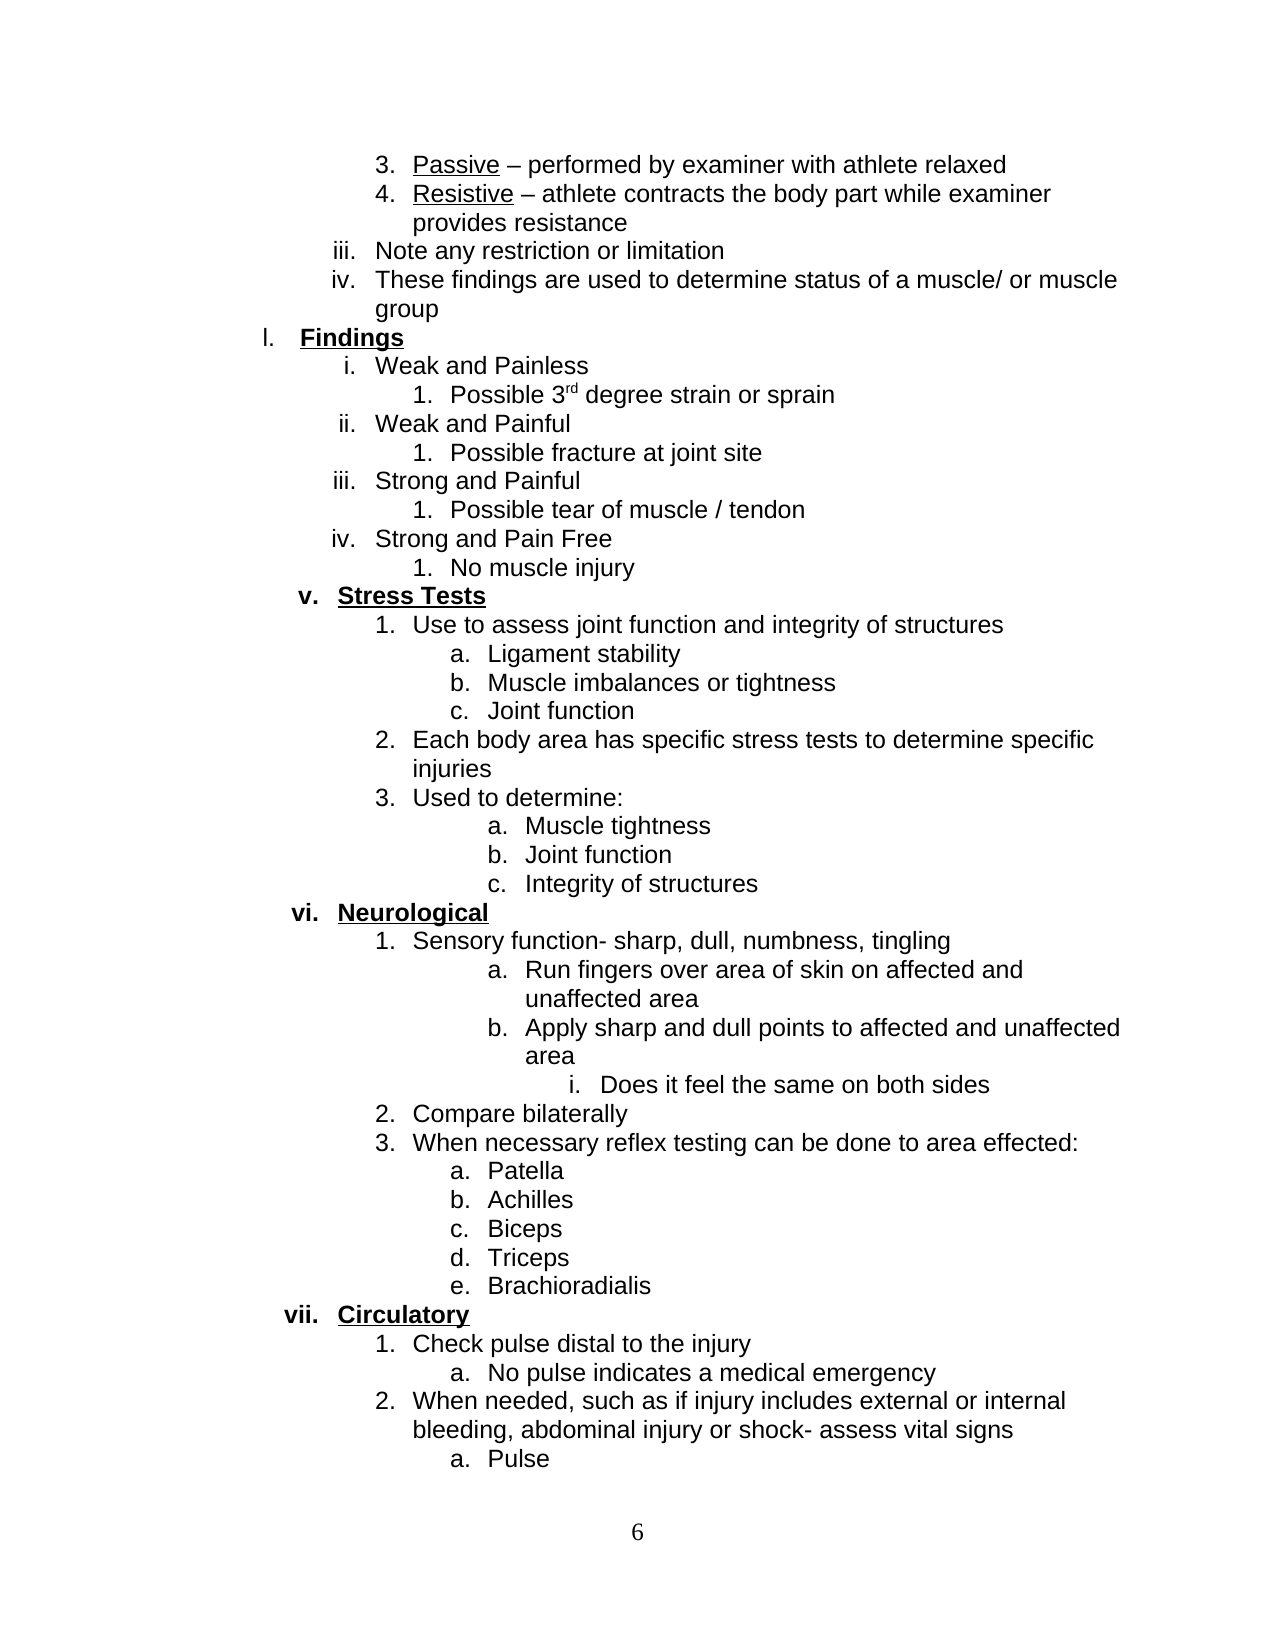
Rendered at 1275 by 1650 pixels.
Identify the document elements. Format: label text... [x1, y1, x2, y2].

list Sensory function- sharp, dull, numbness, tingling [375, 926, 1125, 955]
list Circulatory [319, 1300, 1125, 1329]
list Apply sharp and dull points to affected and unaffected area [487, 1012, 1125, 1070]
list Weak and Painless [356, 351, 1125, 380]
list Triceps [450, 1242, 1125, 1271]
list Passive – performed by examiner with athlete relaxed [375, 150, 1125, 179]
list Does it feel the same on both sides [581, 1070, 1125, 1099]
list Brachioradialis [450, 1271, 1125, 1300]
list Use to assess joint function and integrity of structures [375, 610, 1125, 639]
list These findings are used to determine status of a muscle/ or muscle group [356, 265, 1125, 322]
list Strong and Painful [356, 466, 1125, 495]
list Joint function [450, 696, 1125, 725]
list Used to determine: [375, 782, 1125, 811]
list Possible tear of muscle / tendon [412, 495, 1125, 524]
list Run fingers over area of skin on affected and unaffected area [487, 955, 1125, 1012]
list Possible fracture at joint site [412, 437, 1125, 466]
list Muscle tightness [487, 811, 1125, 840]
list Pulse [450, 1444, 1125, 1472]
list Weak and Painful [356, 409, 1125, 437]
list Biceps [450, 1214, 1125, 1242]
list Each body area has specific stress tests to determine specific injuries [375, 725, 1125, 782]
list No muscle injury [412, 552, 1125, 581]
list Muscle imbalances or tightness [450, 667, 1125, 696]
list Ligament stability [450, 639, 1125, 667]
list Compare bilaterally [375, 1099, 1125, 1127]
list Neurological [319, 897, 1125, 926]
list Resistive – athlete contracts the body part while examiner provides resistance [375, 179, 1125, 236]
list Possible 3rd degree strain or sprain [412, 380, 1125, 409]
list Check pulse distal to the injury [375, 1329, 1125, 1357]
list Patella [450, 1156, 1125, 1185]
list Note any restriction or limitation [356, 236, 1125, 265]
list When necessary reflex testing can be done to area effected: [375, 1127, 1125, 1156]
list Findings [262, 322, 1125, 351]
list Stress Tests [319, 581, 1125, 610]
list Achilles [450, 1185, 1125, 1214]
list Strong and Pain Free [356, 524, 1125, 552]
list When needed, such as if injury includes external or internal bleeding, abdominal injury or shock- assess vital signs [375, 1386, 1125, 1444]
list No pulse indicates a medical emergency [450, 1357, 1125, 1386]
list Integrity of structures [487, 869, 1125, 897]
list Joint function [487, 840, 1125, 869]
